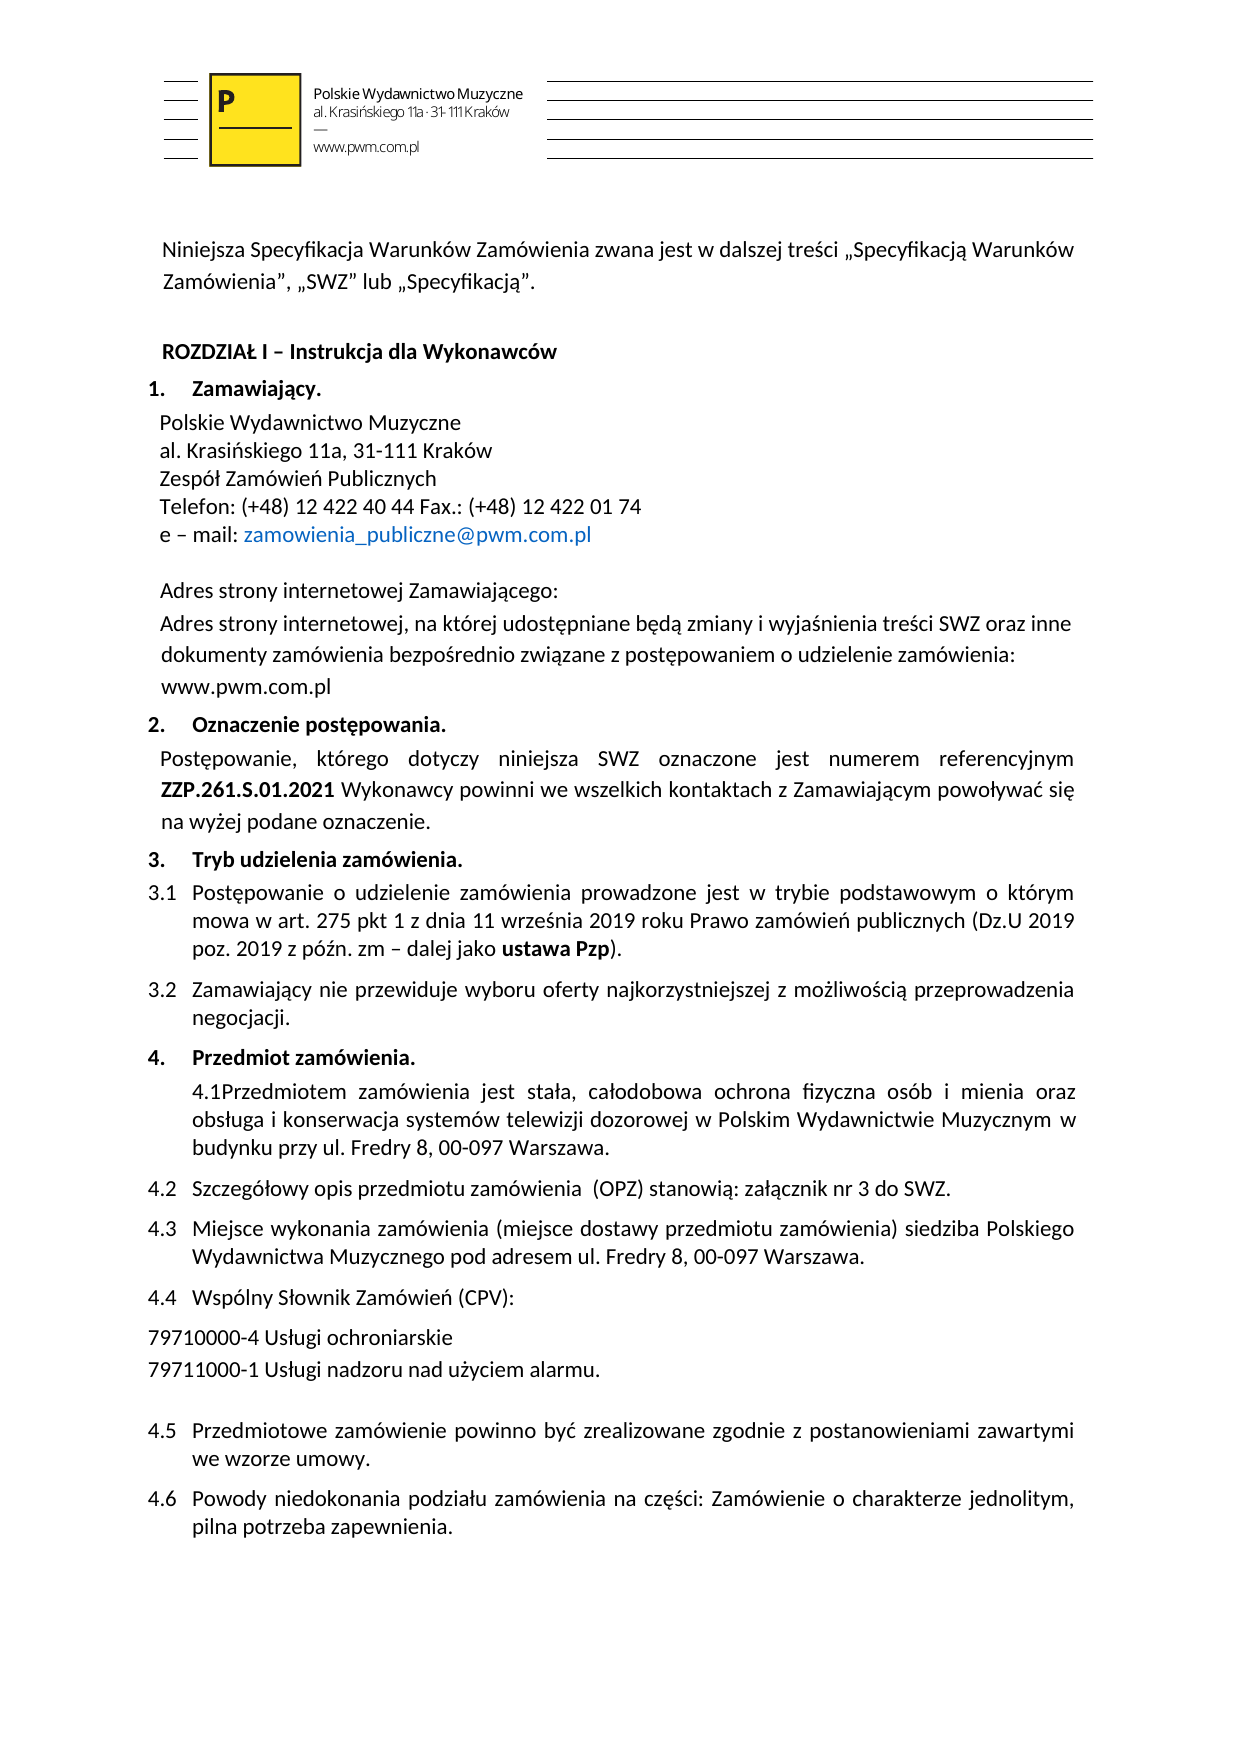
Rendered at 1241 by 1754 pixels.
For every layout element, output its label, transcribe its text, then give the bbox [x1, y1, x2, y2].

list Powody niedokonania podziału zamówienia na części: Zamówienie o charakterze jednolitym, pilna potrzeba zapewnienia. [148, 1484, 1076, 1540]
text ROZDZIAŁ I – Instrukcja dla Wykonawców [162, 337, 1078, 365]
text 79711000-1 Usługi nadzoru nad użyciem alarmu. [148, 1356, 1078, 1383]
text Postępowanie, którego dotyczy niniejsza SWZ oznaczone jest numerem referencyjnym ZZP.261.S.01.2021 Wykonawcy powinni we wszelkich kontaktach z Zamawiającym powoływać się na wyżej podane oznaczenie. [160, 744, 1076, 835]
text Niniejsza Specyfikacja Warunków Zamówienia zwana jest w dalszej treści „Specyfikacją Warunków Zamówienia”, „SWZ” lub „Specyfikacją”. [162, 236, 1076, 295]
text Adres strony internetowej Zamawiającego: [160, 576, 1076, 604]
list Szczegółowy opis przedmiotu zamówienia (OPZ) stanowią: załącznik nr 3 do SWZ. [148, 1174, 1076, 1202]
subtitle Oznaczenie postępowania. [148, 710, 1078, 738]
subtitle Zamawiający. [148, 374, 1078, 402]
text Adres strony internetowej, na której udostępniane będą zmiany i wyjaśnienia treści SWZ oraz inne dokumenty zamówienia bezpośrednio związane z postępowaniem o udzielenie zamówienia: www.pwm.com.pl [160, 609, 1078, 700]
text Zespół Zamówień Publicznych [159, 464, 1078, 492]
list Miejsce wykonania zamówienia (miejsce dostawy przedmiotu zamówienia) siedziba Polskiego Wydawnictwa Muzycznego pod adresem ul. Fredry 8, 00-097 Warszawa. [148, 1214, 1076, 1270]
list Przedmiotem zamówienia jest stała, całodobowa ochrona fizyczna osób i mienia oraz obsługa i konserwacja systemów telewizji dozorowej w Polskim Wydawnictwie Muzycznym w budynku przy ul. Fredry 8, 00-097 Warszawa. [192, 1077, 1076, 1161]
list Postępowanie o udzielenie zamówienia prowadzone jest w trybie podstawowym o którym mowa w art. 275 pkt 1 z dnia 11 września 2019 roku Prawo zamówień publicznych (Dz.U 2019 poz. 2019 z późn. zm – dalej jako ustawa Pzp). [148, 878, 1076, 962]
text Polskie Wydawnictwo Muzyczne [159, 408, 1078, 436]
text 79710000-4 Usługi ochroniarskie [148, 1323, 1078, 1351]
text al. Krasińskiego 11a, 31-111 Kraków [159, 436, 1078, 464]
list Przedmiotowe zamówienie powinno być zrealizowane zgodnie z postanowieniami zawartymi we wzorze umowy. [148, 1416, 1076, 1472]
text e – mail: zamowienia_publiczne@pwm.com.pl [159, 520, 1078, 548]
text Telefon: (+48) 12 422 40 44 Fax.: (+48) 12 422 01 74 [159, 492, 1078, 520]
list Zamawiający nie przewiduje wyboru oferty najkorzystniejszej z możliwością przeprowadzenia negocjacji. [148, 975, 1076, 1031]
list Wspólny Słownik Zamówień (CPV): [148, 1283, 1076, 1311]
subtitle Tryb udzielenia zamówienia. [148, 845, 1078, 873]
subtitle Przedmiot zamówienia. [148, 1043, 1078, 1072]
